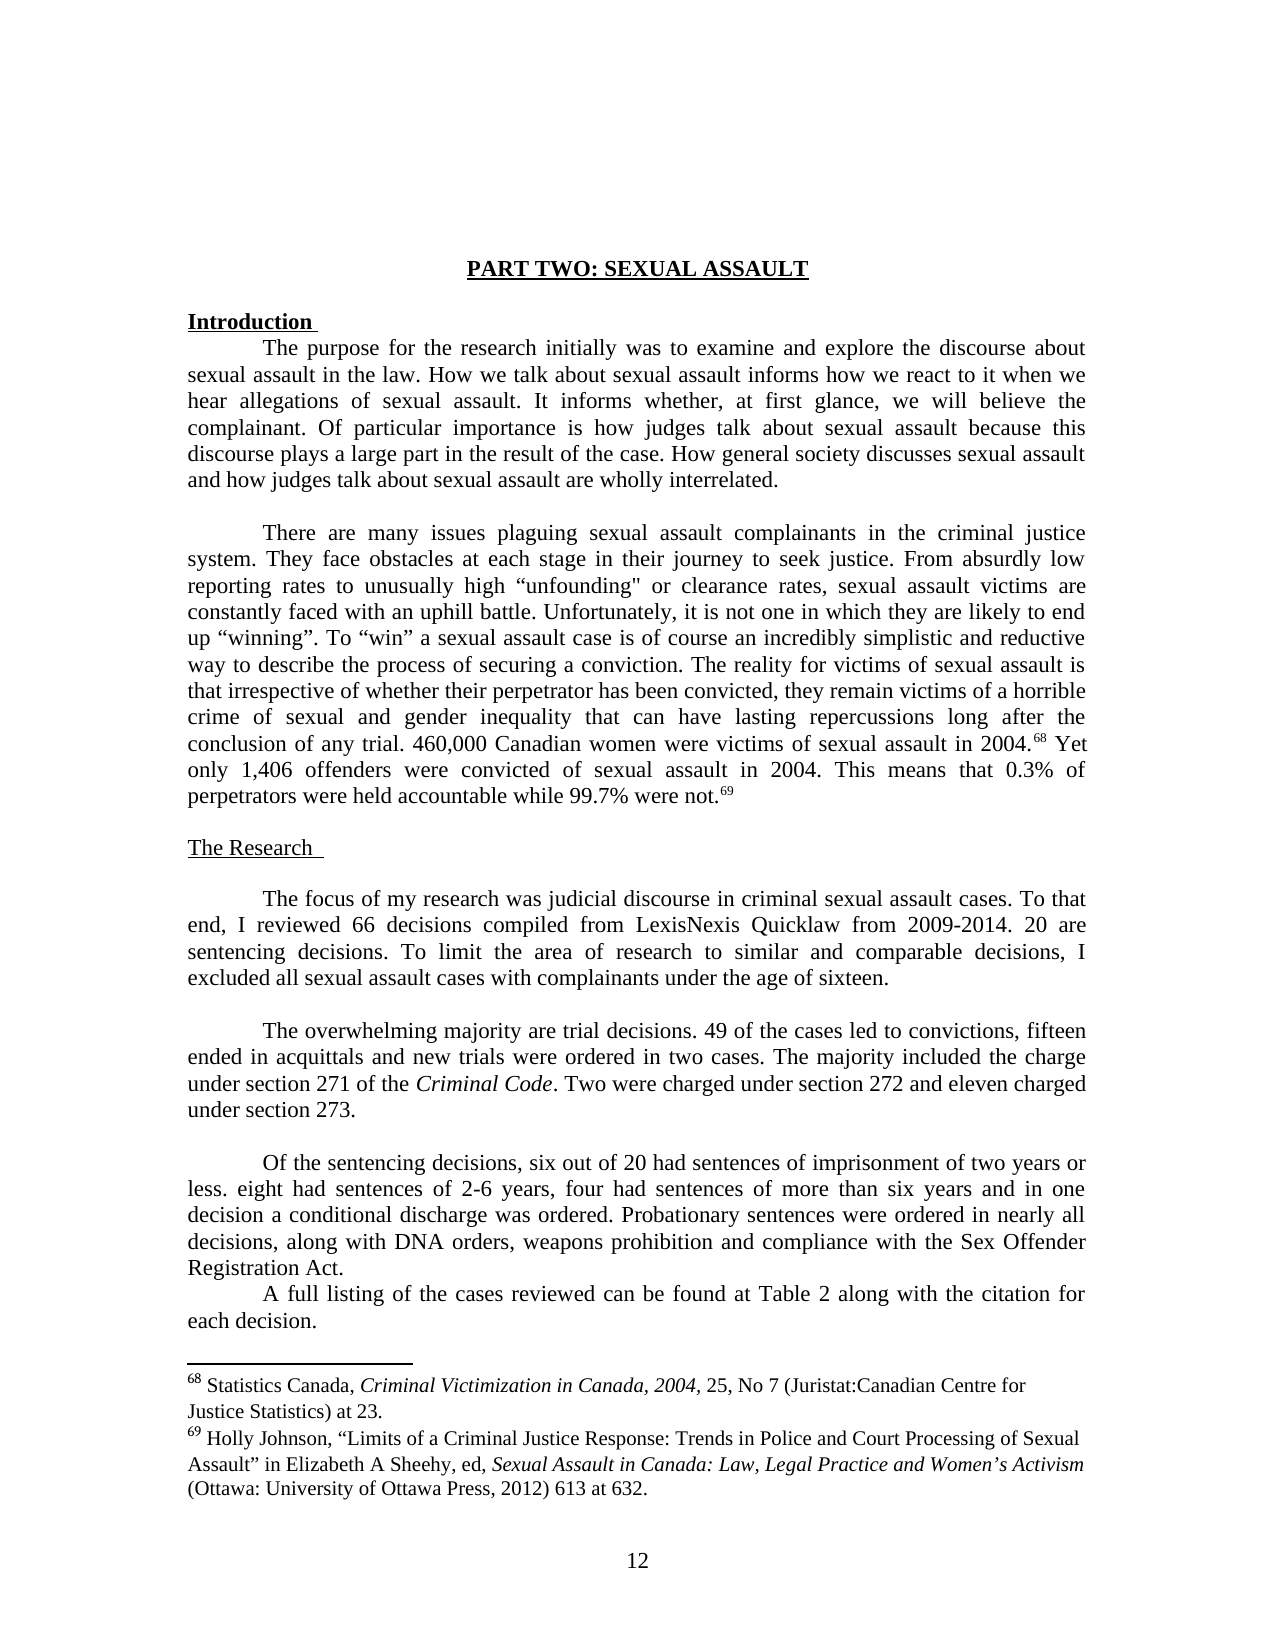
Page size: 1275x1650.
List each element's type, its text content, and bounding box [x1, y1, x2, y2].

text The focus of my research was judicial discourse in criminal sexual assault cases. To that end, I reviewed 66 decisions compiled from LexisNexis Quicklaw from 2009-2014. 20 are sentencing decisions. To limit the area of research to similar and comparable decisions, I excluded all sexual assault cases with complainants under the age of sixteen. [187, 885, 1087, 991]
text There are many issues plaguing sexual assault complainants in the criminal justice system. They face obstacles at each stage in their journey to seek justice. From absurdly low reporting rates to unusually high “unfounding" or clearance rates, sexual assault victims are constantly faced with an uphill battle. Unfortunately, it is not one in which they are likely to end up “winning”. To “win” a sexual assault case is of course an incredibly simplistic and reductive way to describe the process of securing a conviction. The reality for victims of sexual assault is that irrespective of whether their perpetrator has been convicted, they remain victims of a horrible crime of sexual and gender inequality that can have lasting repercussions long after the conclusion of any trial. 460,000 Canadian women were victims of sexual assault in 2004. Yet only 1,406 offenders were convicted of sexual assault in 2004. This means that 0.3% of perpetrators were held accountable while 99.7% were not. [187, 519, 1087, 809]
text Introduction [187, 308, 1087, 334]
text A full listing of the cases reviewed can be found at Table 2 along with the citation for each decision. [187, 1281, 1087, 1333]
subtitle PART TWO: SEXUAL ASSAULT [187, 255, 1087, 282]
text The Research [187, 834, 1087, 860]
text The overwhelming majority are trial decisions. 49 of the cases led to convictions, fifteen ended in acquittals and new trials were ordered in two cases. The majority included the charge under section 271 of the Criminal Code. Two were charged under section 272 and eleven charged under section 273. [187, 1017, 1087, 1122]
text The purpose for the research initially was to examine and explore the discourse about sexual assault in the law. How we talk about sexual assault informs how we react to it when we hear allegations of sexual assault. It informs whether, at first glance, we will believe the complainant. Of particular importance is how judges talk about sexual assault because this discourse plays a large part in the result of the case. How general society discusses sexual assault and how judges talk about sexual assault are wholly interrelated. [187, 334, 1087, 493]
text Of the sentencing decisions, six out of 20 had sentences of imprisonment of two years or less. eight had sentences of 2-6 years, four had sentences of more than six years and in one decision a conditional discharge was ordered. Probationary sentences were ordered in nearly all decisions, along with DNA orders, weapons prohibition and compliance with the Sex Offender Registration Act. [187, 1149, 1087, 1281]
